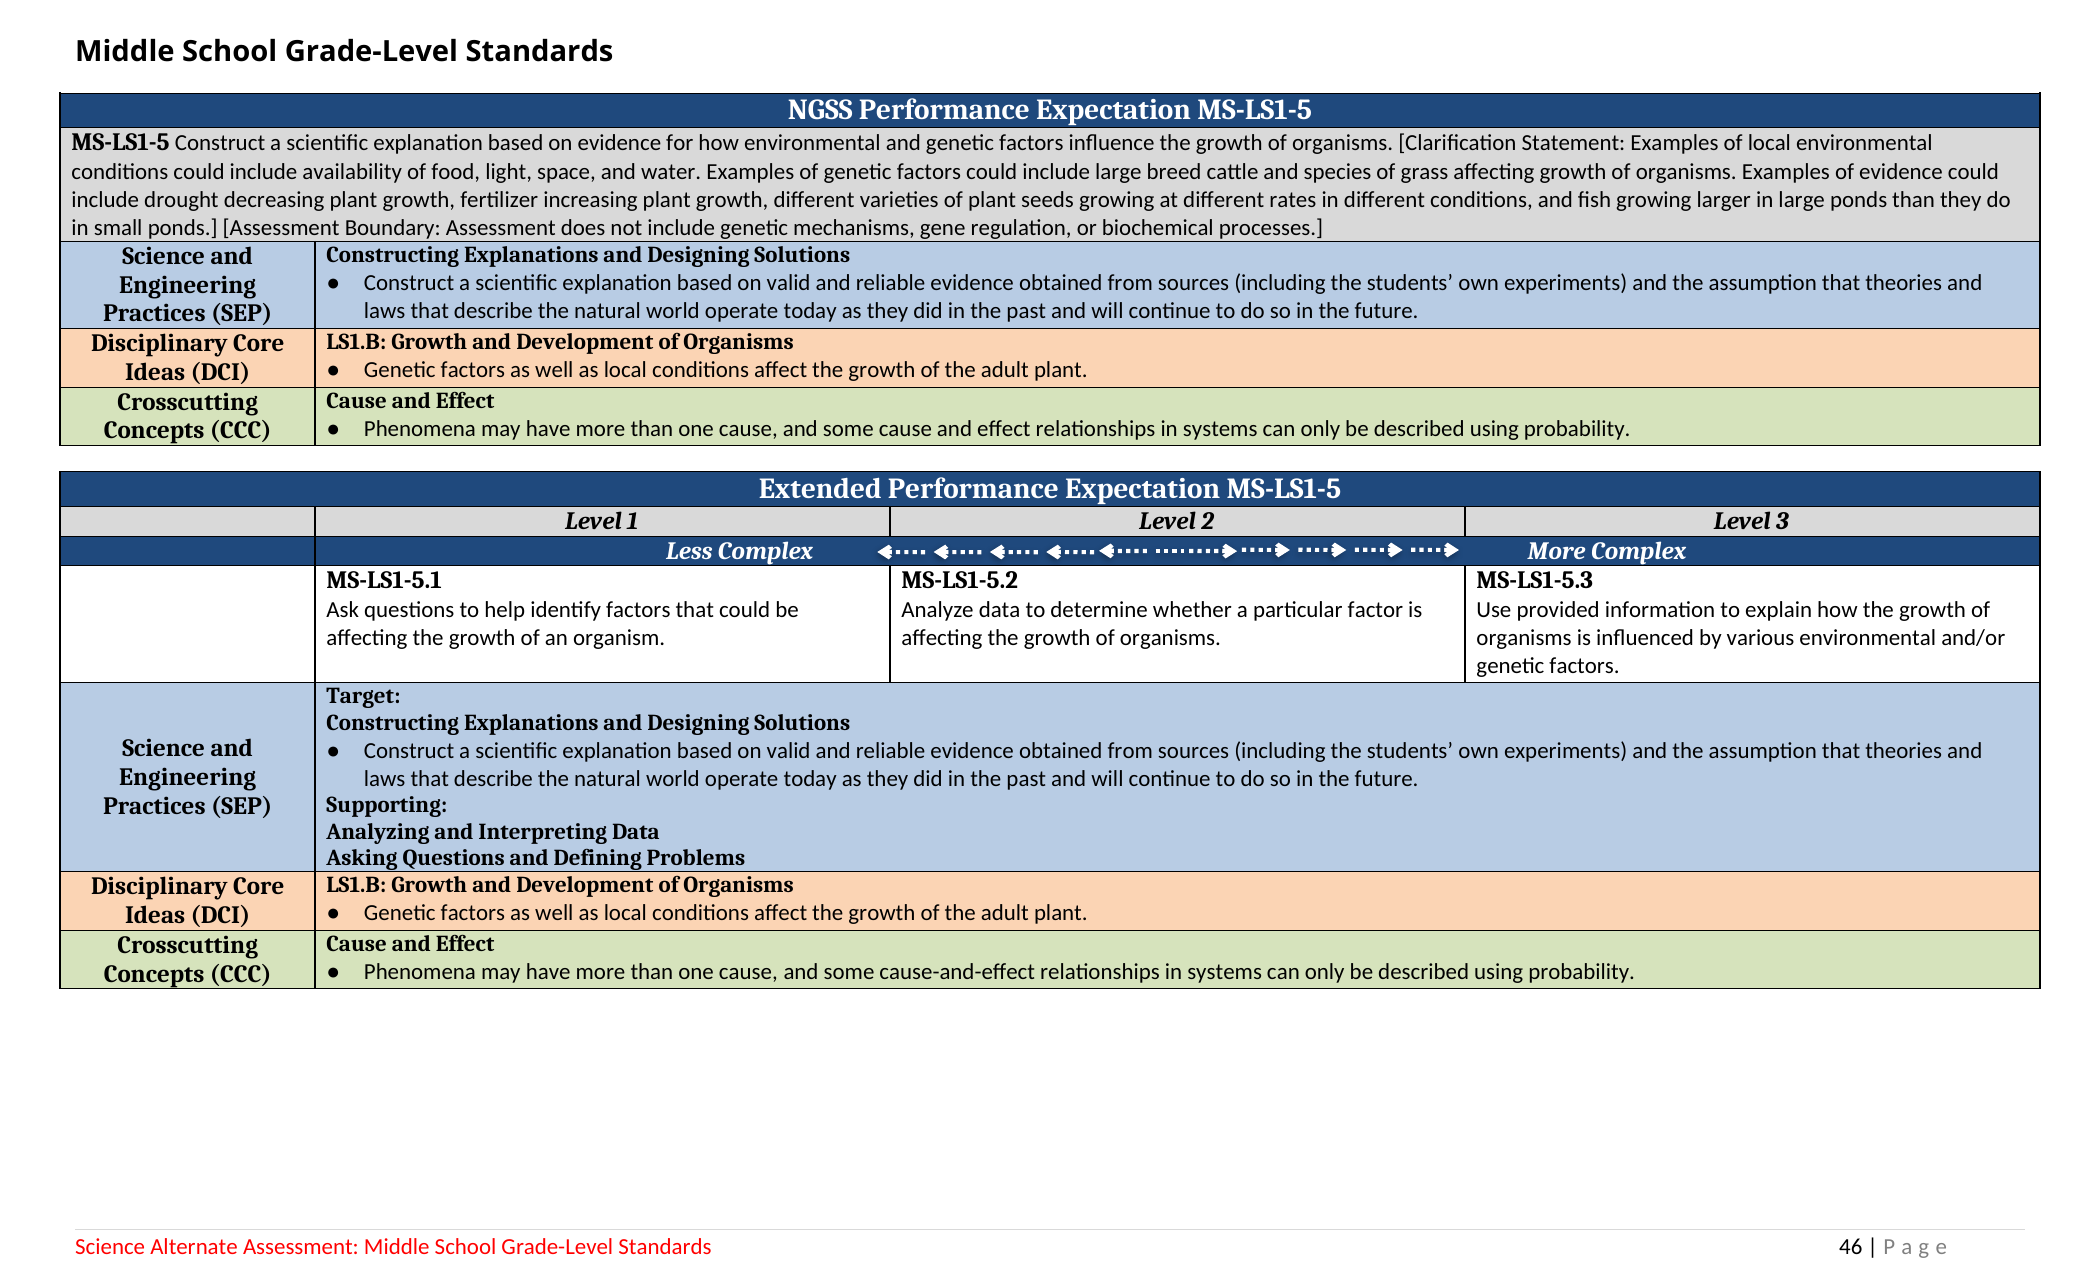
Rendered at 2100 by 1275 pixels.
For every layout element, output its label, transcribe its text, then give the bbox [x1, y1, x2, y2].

table_cell Level 3 [1466, 507, 2039, 536]
table_cell Science and Engineering Practices (SEP) [61, 242, 314, 328]
table_cell [61, 537, 314, 565]
table_header Extended Performance Expectation MS-LS1-5 [61, 472, 2039, 506]
table_cell MS-LS1-5.3 Use provided information to explain how the growth of organisms is influenced by various environmental and/or genetic factors. [1466, 566, 2039, 682]
table_cell Disciplinary Core Ideas (DCI) [61, 329, 314, 387]
table_cell Cause and Effect Phenomena may have more than one cause, and some cause-and-effect relationships in systems can only be described using probability. [316, 931, 2039, 988]
table_cell [61, 566, 314, 682]
table_cell MS-LS1-5.1 Ask questions to help identify factors that could be affecting the growth of an organism. [316, 566, 889, 682]
table_header NGSS Performance Expectation MS-LS1-5 [61, 94, 2039, 127]
table_cell LS1.B: Growth and Development of Organisms Genetic factors as well as local conditions affect the growth of the adult plant. [316, 872, 2039, 930]
table_cell Level 1 [316, 507, 889, 536]
table_cell Less Complex More Complex [316, 537, 2039, 565]
table_cell Crosscutting Concepts (CCC) [61, 388, 314, 445]
table_cell Science and Engineering Practices (SEP) [61, 683, 314, 871]
table_cell Crosscutting Concepts (CCC) [61, 931, 314, 988]
table_cell MS-LS1-5.2 Analyze data to determine whether a particular factor is affecting the growth of organisms. [891, 566, 1464, 682]
table_cell [61, 507, 314, 536]
table_cell Disciplinary Core Ideas (DCI) [61, 872, 314, 930]
table_cell Constructing Explanations and Designing Solutions Construct a scientific explanation based on valid and reliable evidence obtained from sources (including the students’ own experiments) and the assumption that theories and laws that describe the natural world operate today as they did in the past and will continue to do so in the future. [316, 242, 2039, 328]
table_cell Cause and Effect Phenomena may have more than one cause, and some cause and effect relationships in systems can only be described using probability. [316, 388, 2039, 445]
table_cell MS-LS1-5 Construct a scientific explanation based on evidence for how environmental and genetic factors influence the growth of organisms. [Clarification Statement: Examples of local environmental conditions could include availability of food, light, space, and water. Examples of genetic factors could include large breed cattle and species of grass affecting growth of organisms. Examples of evidence could include drought decreasing plant growth, fertilizer increasing plant growth, different varieties of plant seeds growing at different rates in different conditions, and fish growing larger in large ponds than they do in small ponds.] [Assessment Boundary: Assessment does not include genetic mechanisms, gene regulation, or biochemical processes.] [61, 128, 2039, 241]
table_cell Level 2 [891, 507, 1464, 536]
table_cell Target: Constructing Explanations and Designing Solutions Construct a scientific explanation based on valid and reliable evidence obtained from sources (including the students’ own experiments) and the assumption that theories and laws that describe the natural world operate today as they did in the past and will continue to do so in the future. Supporting: Analyzing and Interpreting Data Asking Questions and Defining Problems [316, 683, 2039, 871]
table_cell LS1.B: Growth and Development of Organisms Genetic factors as well as local conditions affect the growth of the adult plant. [316, 329, 2039, 387]
